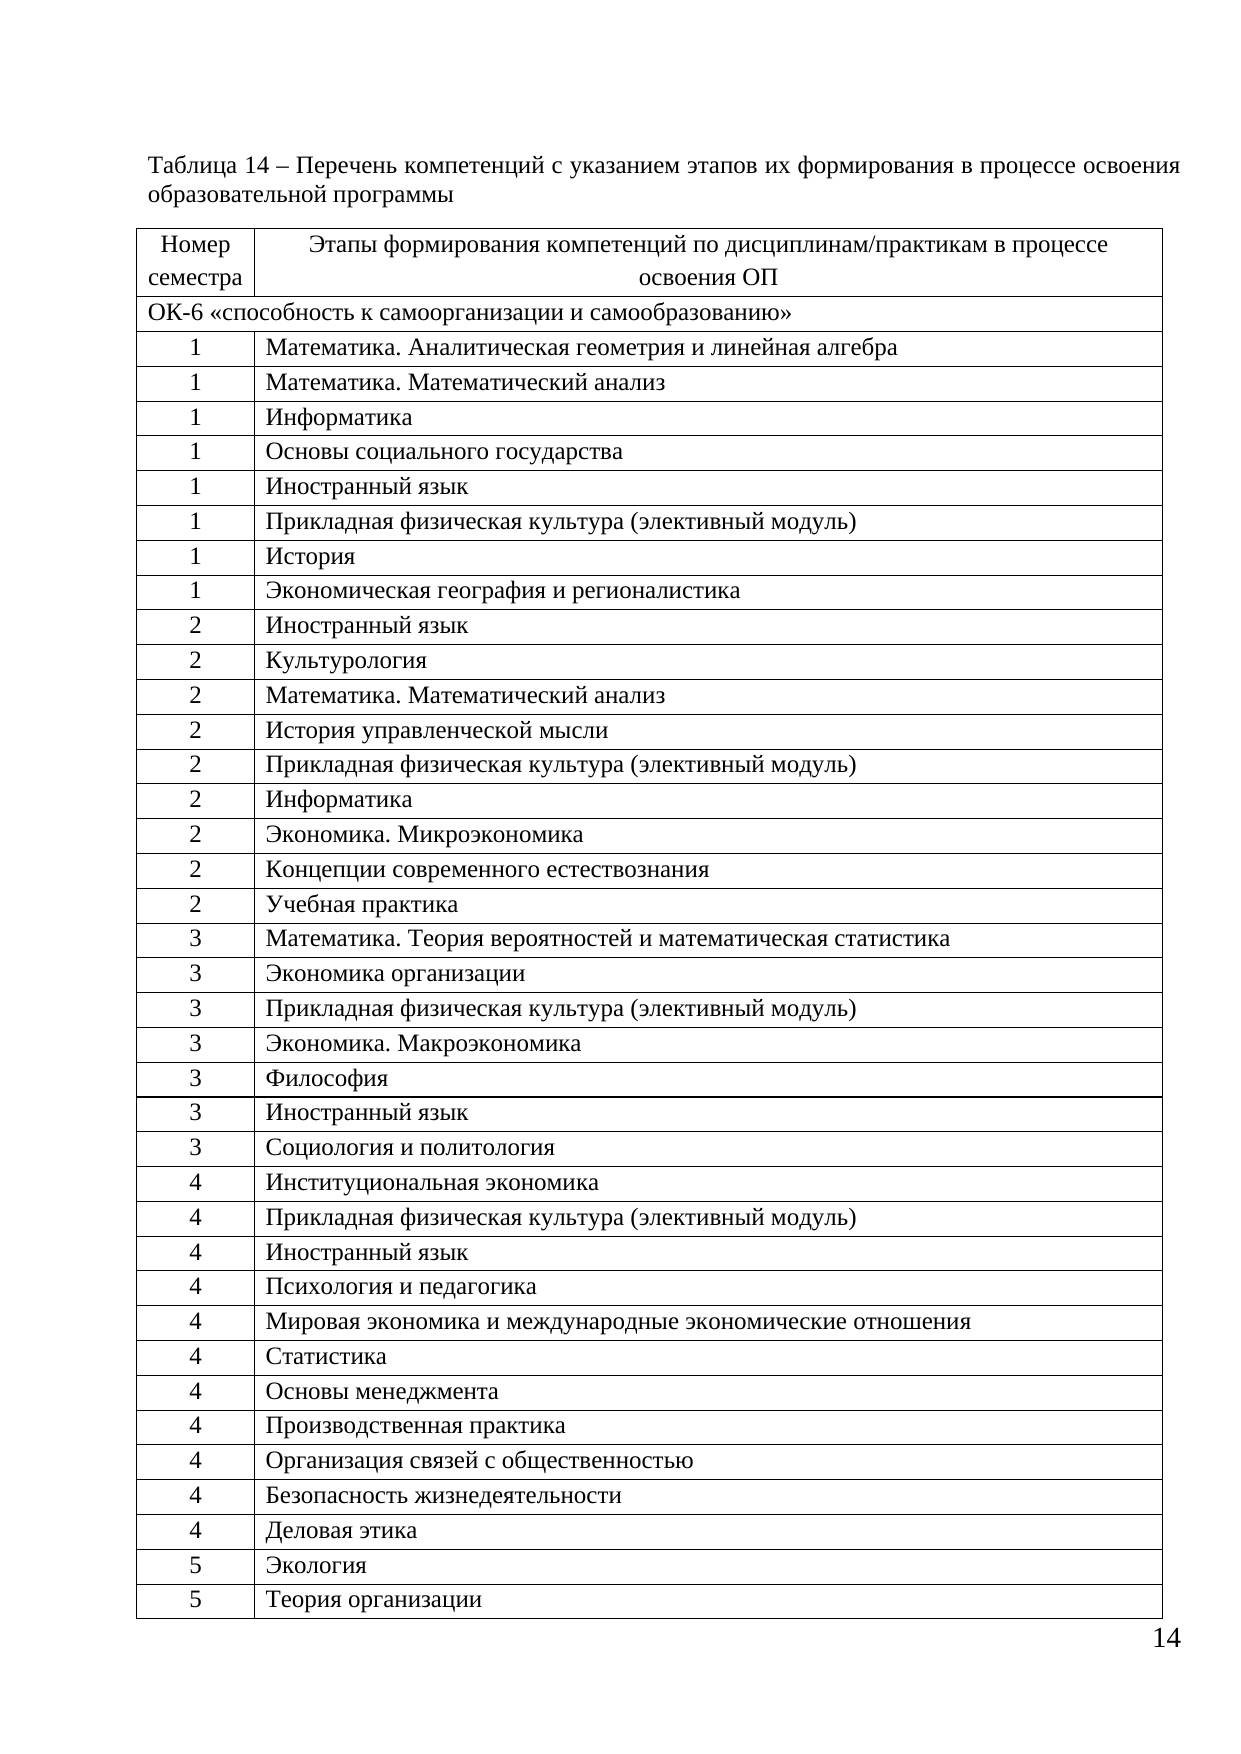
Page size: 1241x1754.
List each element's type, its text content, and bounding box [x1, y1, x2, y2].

table_cell Прикладная физическая культура (элективный модуль) [255, 750, 1162, 783]
table_cell 1 [137, 576, 254, 609]
table_cell Социология и политология [255, 1132, 1162, 1166]
table_cell Математика. Математический анализ [255, 367, 1162, 401]
table_cell ОК-6 «способность к самоорганизации и самообразованию» [137, 297, 1162, 331]
table_cell Статистика [255, 1341, 1162, 1375]
table_cell Учебная практика [255, 889, 1162, 922]
table_cell История управленческой мысли [255, 715, 1162, 748]
table_cell Психология и педагогика [255, 1271, 1162, 1305]
table_cell 4 [137, 1202, 254, 1236]
table_cell 3 [137, 993, 254, 1027]
table_cell Экономика. Макроэкономика [255, 1028, 1162, 1062]
table_cell Математика. Математический анализ [255, 680, 1162, 714]
table_cell 4 [137, 1411, 254, 1444]
table_cell 1 [137, 506, 254, 540]
table_cell Деловая этика [255, 1515, 1162, 1549]
table_cell 2 [137, 784, 254, 818]
table_cell 1 [137, 332, 254, 366]
table_cell 1 [137, 402, 254, 435]
table_cell Теория организации [255, 1585, 1162, 1618]
table_cell 3 [137, 1098, 254, 1131]
table_cell 4 [137, 1271, 254, 1305]
table_cell Безопасность жизнедеятельности [255, 1480, 1162, 1514]
table_header Этапы формирования компетенций по дисциплинам/практикам в процессе освоения ОП [255, 229, 1162, 296]
table_cell 4 [137, 1480, 254, 1514]
table_cell Прикладная физическая культура (элективный модуль) [255, 1202, 1162, 1236]
table_cell 4 [137, 1376, 254, 1409]
table_cell 4 [137, 1515, 254, 1549]
table_header Номер семестра [137, 229, 254, 296]
table_cell 2 [137, 610, 254, 644]
table_cell 1 [137, 436, 254, 470]
table_cell 2 [137, 645, 254, 679]
table_cell 1 [137, 471, 254, 505]
table_cell Иностранный язык [255, 1098, 1162, 1131]
table_cell Информатика [255, 402, 1162, 435]
table_cell Производственная практика [255, 1411, 1162, 1444]
table_cell Информатика [255, 784, 1162, 818]
table_cell Философия [255, 1063, 1162, 1096]
table_cell 2 [137, 715, 254, 748]
table_cell 2 [137, 889, 254, 922]
table_cell История [255, 541, 1162, 574]
table_cell 1 [137, 367, 254, 401]
table_cell 5 [137, 1585, 254, 1618]
table_cell 3 [137, 1063, 254, 1096]
table_cell Прикладная физическая культура (элективный модуль) [255, 993, 1162, 1027]
table_cell Математика. Теория вероятностей и математическая статистика [255, 924, 1162, 957]
table_cell Основы социального государства [255, 436, 1162, 470]
table_cell 2 [137, 750, 254, 783]
table_cell Основы менеджмента [255, 1376, 1162, 1409]
table_cell 3 [137, 1132, 254, 1166]
table_cell 4 [137, 1306, 254, 1340]
table_cell Экономика. Микроэкономика [255, 819, 1162, 853]
table_cell 4 [137, 1167, 254, 1201]
table_cell 4 [137, 1445, 254, 1479]
table_cell Иностранный язык [255, 1237, 1162, 1270]
text Таблица 14 – Перечень компетенций с указанием этапов их формирования в процессе освоения образовательной программы [148, 150, 1181, 207]
table_cell Иностранный язык [255, 610, 1162, 644]
table_cell Экология [255, 1550, 1162, 1583]
table_cell Мировая экономика и международные экономические отношения [255, 1306, 1162, 1340]
table_cell Математика. Аналитическая геометрия и линейная алгебра [255, 332, 1162, 366]
table_cell Институциональная экономика [255, 1167, 1162, 1201]
table_cell Экономическая география и регионалистика [255, 576, 1162, 609]
table_cell 3 [137, 958, 254, 992]
table_cell 1 [137, 541, 254, 574]
table_cell Экономика организации [255, 958, 1162, 992]
table_cell Культурология [255, 645, 1162, 679]
table_cell Прикладная физическая культура (элективный модуль) [255, 506, 1162, 540]
table_cell 5 [137, 1550, 254, 1583]
table_cell Организация связей с общественностью [255, 1445, 1162, 1479]
table_cell 2 [137, 819, 254, 853]
table_cell 2 [137, 854, 254, 888]
table_cell 3 [137, 1028, 254, 1062]
table_cell 2 [137, 680, 254, 714]
table_cell 4 [137, 1341, 254, 1375]
table_cell 4 [137, 1237, 254, 1270]
table_cell Иностранный язык [255, 471, 1162, 505]
table_cell Концепции современного естествознания [255, 854, 1162, 888]
table_cell 3 [137, 924, 254, 957]
